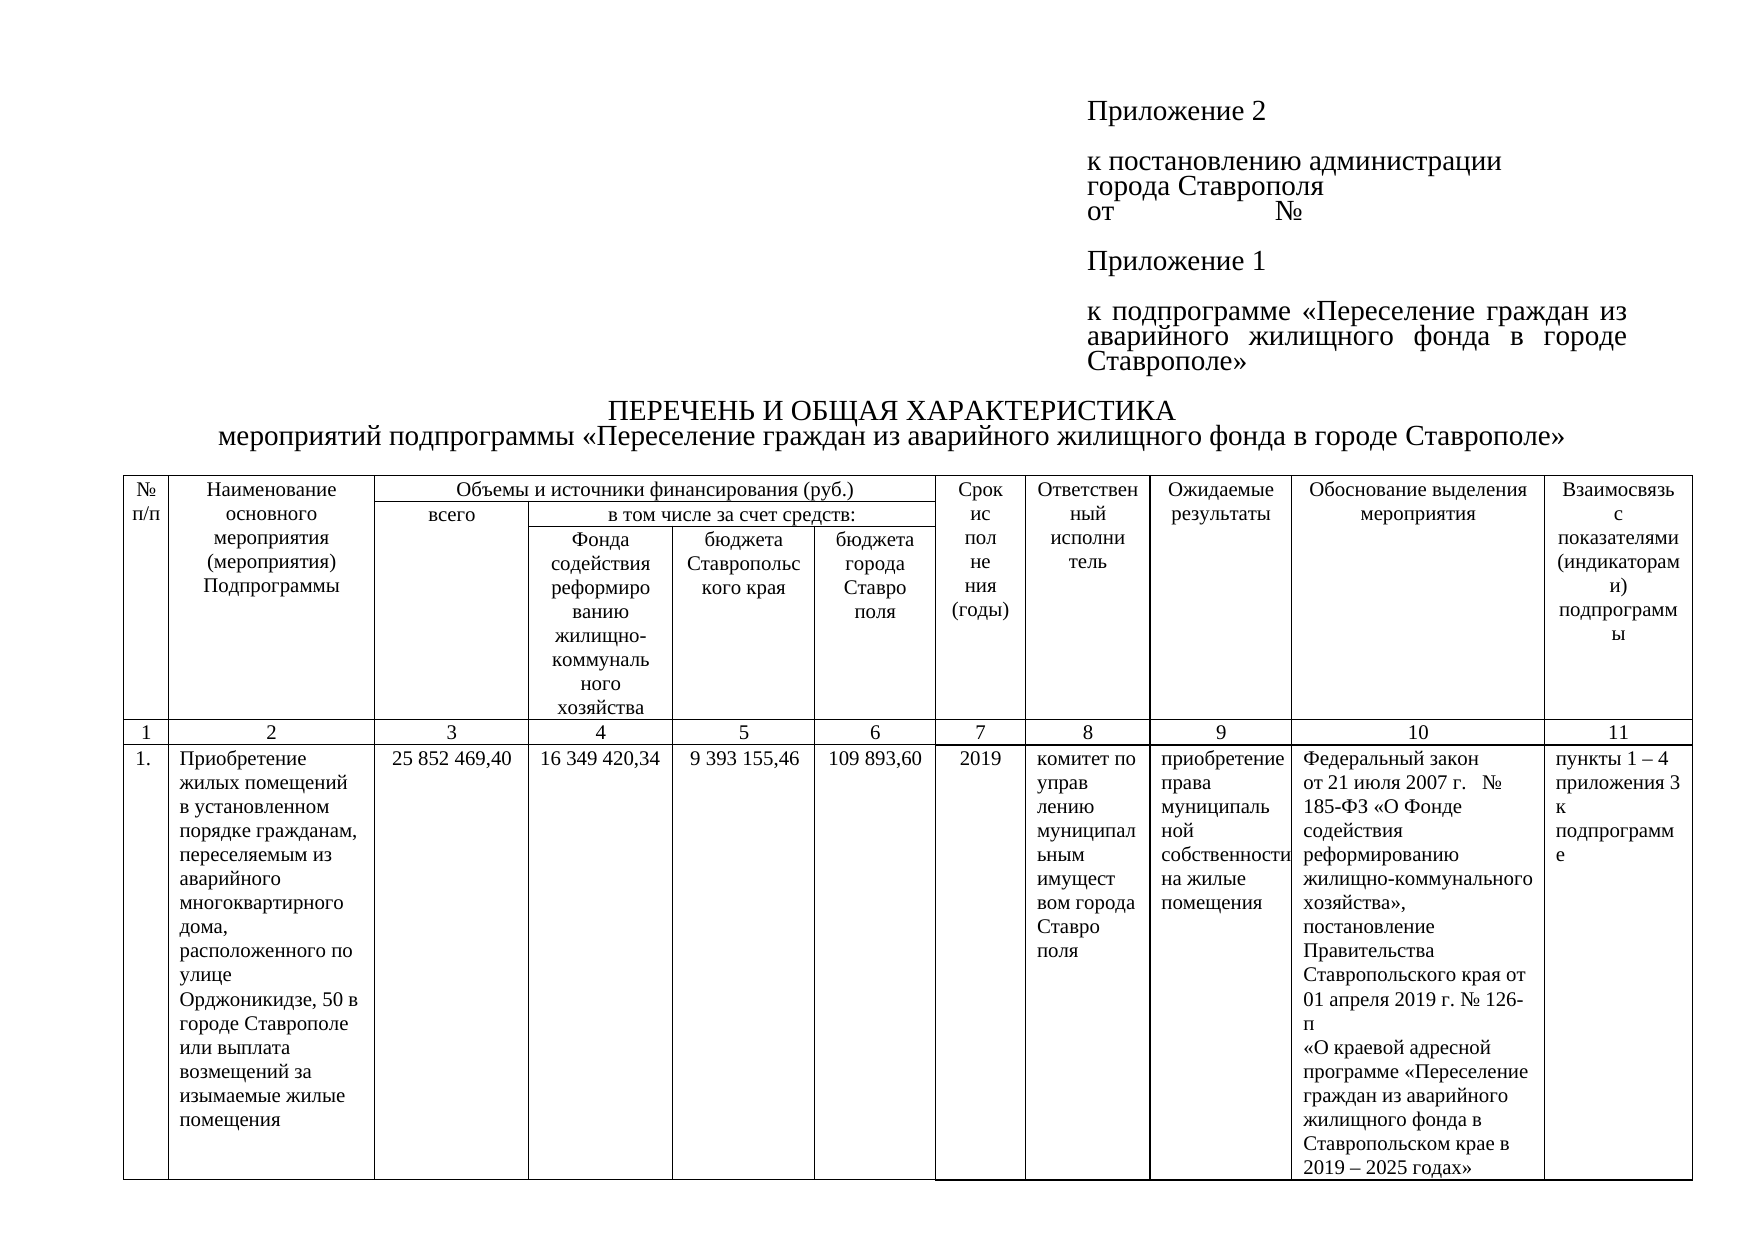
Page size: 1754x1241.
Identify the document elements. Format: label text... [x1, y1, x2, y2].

table_cell 9 [1151, 720, 1291, 744]
table_cell 1 [124, 720, 168, 744]
table_cell 5 [673, 720, 814, 744]
table_cell 11 [1545, 720, 1692, 744]
table_cell бюджета Ставропольского края [673, 527, 814, 719]
table_header Срок ис пол не ния (годы) [936, 476, 1025, 719]
table_cell приобретение права муниципаль ной собственности на жилые помещения [1151, 746, 1291, 1179]
table_cell всего [375, 502, 528, 719]
table_cell 7 [936, 720, 1025, 744]
table_cell 3 [375, 720, 528, 744]
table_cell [1545, 746, 1692, 1179]
text от № [1087, 200, 1627, 225]
text мероприятий подпрограммы «Переселение граждан из аварийного жилищного фонда в городе Ставрополе» [112, 425, 1217, 450]
table_header Обоснование выделения мероприятия [1292, 476, 1544, 719]
table_cell 2019 [936, 746, 1025, 1179]
table_cell 4 [529, 720, 672, 744]
text ПЕРЕЧЕНЬ И ОБЩАЯ ХАРАКТЕРИСТИКА [112, 400, 1672, 425]
table_cell 10 [1292, 720, 1544, 744]
table_header Ожидаемые результаты [1151, 476, 1291, 719]
table_cell Фонда содействия реформиро ванию жилищно- коммуналь ного хозяйства [529, 527, 672, 719]
text города Ставрополя [1087, 175, 1624, 200]
table_header Наименование основного мероприятия (мероприятия) Подпрограммы [169, 476, 374, 719]
table_cell 16 349 420,34 [529, 745, 672, 1179]
text Приложение 2 [1087, 100, 1624, 125]
text к подпрограмме «Переселение граждан из аварийного жилищного фонда в городе Ставрополе» [1087, 300, 1627, 375]
table_cell 8 [1026, 720, 1149, 744]
table_header Взаимосвязь с показателями (индикаторами) подпрограммы [1545, 476, 1692, 719]
table_cell 2 [169, 720, 374, 744]
table_cell 25 852 469,40 [375, 745, 528, 1179]
table_cell 1. [124, 745, 168, 1179]
table_cell Приобретение жилых помещений в установленном порядке гражданам, переселяемым из аварийного многоквартирного дома, расположенного по улице Орджоникидзе, 50 в городе Ставрополе или выплата возмещений за изымаемые жилые помещения [169, 745, 374, 1179]
table_header № п/п [124, 476, 168, 719]
text Приложение 1 [1087, 250, 1627, 275]
text к постановлению администрации [1087, 150, 1624, 175]
table_cell 9 393 155,46 [673, 745, 814, 1179]
table_header Объемы и источники финансирования (руб.) [375, 476, 935, 501]
table_header Ответственный исполни тель [1026, 476, 1149, 719]
table_cell в том числе за счет средств: [529, 502, 935, 526]
text мероприятий подпрограммы «Переселение граждан из аварийного жилищного фонда в городе Ставрополе» [1220, 425, 1672, 450]
table_cell комитет по управ лению муниципальным имущест вом города Ставро поля [1026, 746, 1149, 1179]
table_cell бюджета города Ставро поля [815, 527, 935, 719]
table_cell 6 [815, 720, 935, 744]
table_cell 109 893,60 [815, 745, 935, 1179]
